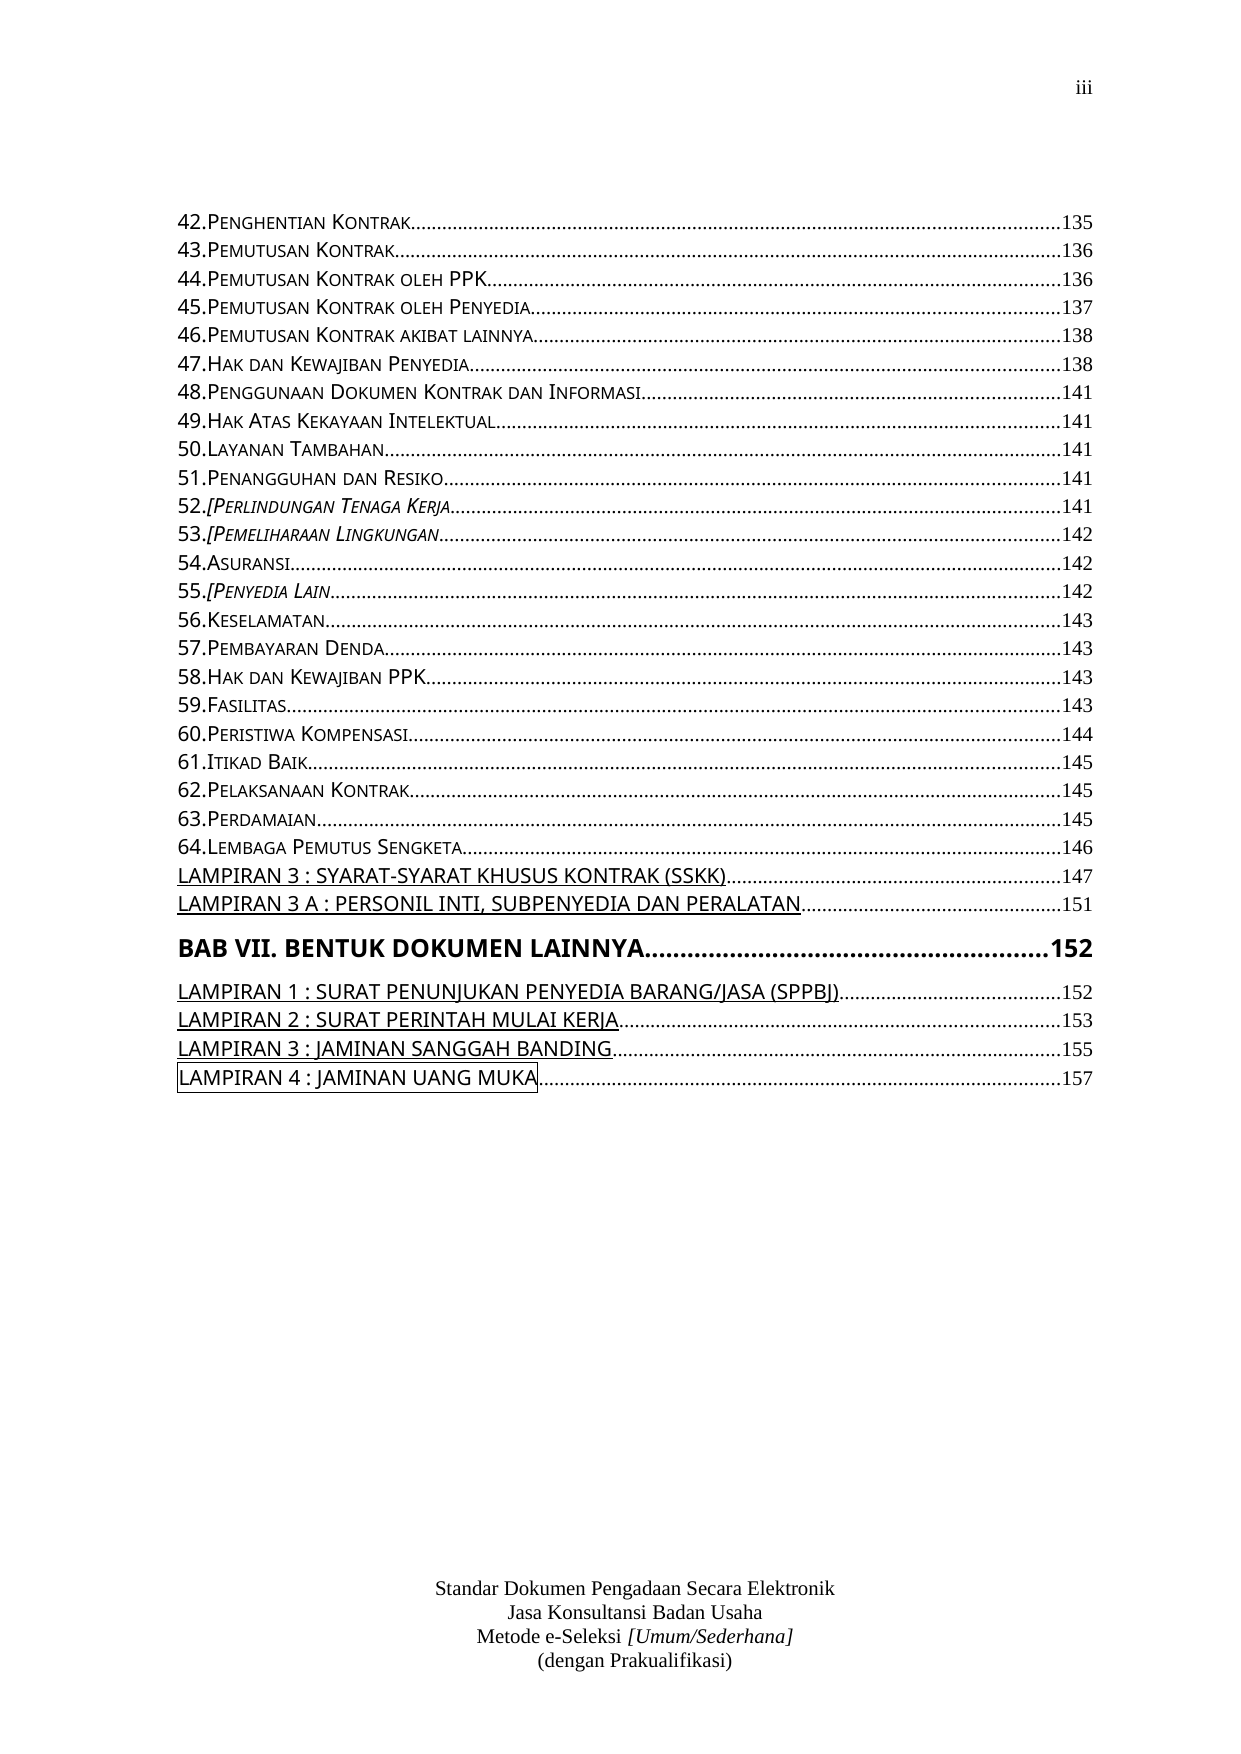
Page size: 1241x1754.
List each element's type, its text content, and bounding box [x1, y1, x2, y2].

text 51. Penangguhan dan Resiko 141 [177, 463, 1166, 491]
text 45. Pemutusan Kontrak oleh Penyedia 137 [177, 292, 1166, 321]
text 56. Keselamatan 143 [177, 605, 1166, 633]
text LAMPIRAN 4 : JAMINAN UANG MUKA 157 [178, 1063, 537, 1092]
text 58. Hak dan Kewajiban PPK 143 [177, 662, 1166, 690]
text LAMPIRAN 3 : SYARAT-SYARAT KHUSUS KONTRAK (SSKK) 147 [177, 861, 1166, 889]
text 46. Pemutusan Kontrak akibat lainnya 138 [177, 321, 1166, 349]
text 50. Layanan Tambahan 141 [177, 434, 1166, 463]
text LAMPIRAN 3 A : PERSONIL INTI, SUBPENYEDIA DAN PERALATAN 151 [177, 889, 1166, 918]
text 53. [Pemeliharaan Lingkungan 142 [177, 519, 1166, 548]
text LAMPIRAN 1 : SURAT PENUNJUKAN PENYEDIA BARANG/JASA (SPPBJ) 152 [177, 977, 1166, 1005]
text LAMPIRAN 2 : SURAT PERINTAH MULAI KERJA 153 [177, 1005, 1166, 1034]
text 49. Hak Atas Kekayaan Intelektual 141 [177, 406, 1166, 434]
text 48. Penggunaan Dokumen Kontrak dan Informasi 141 [177, 377, 1166, 406]
text 43. Pemutusan Kontrak 136 [177, 235, 1166, 264]
text 64. Lembaga Pemutus Sengketa 146 [177, 832, 1166, 861]
text 59. Fasilitas 143 [177, 690, 1166, 719]
text LAMPIRAN 4 : JAMINAN UANG MUKA 157 [538, 1062, 1166, 1093]
text 54. Asuransi 142 [177, 548, 1166, 576]
text LAMPIRAN 3 : JAMINAN SANGGAH BANDING 155 [177, 1034, 1166, 1062]
text 55. [Penyedia Lain 142 [177, 576, 1166, 605]
text 63. Perdamaian 145 [177, 804, 1166, 832]
text 44. Pemutusan Kontrak oleh PPK 136 [177, 264, 1166, 292]
text 62. Pelaksanaan Kontrak 145 [177, 776, 1166, 804]
text 52. [Perlindungan Tenaga Kerja 141 [177, 491, 1166, 519]
text 47. Hak dan Kewajiban Penyedia 138 [177, 349, 1166, 377]
text 60. Peristiwa Kompensasi 144 [177, 719, 1166, 747]
text BAB VII. BENTUK DOKUMEN LAINNYA 152 [177, 930, 1093, 964]
text 61. Itikad Baik 145 [177, 747, 1166, 776]
text 42. Penghentian Kontrak 135 [177, 207, 1166, 235]
text 57. Pembayaran Denda 143 [177, 633, 1166, 662]
